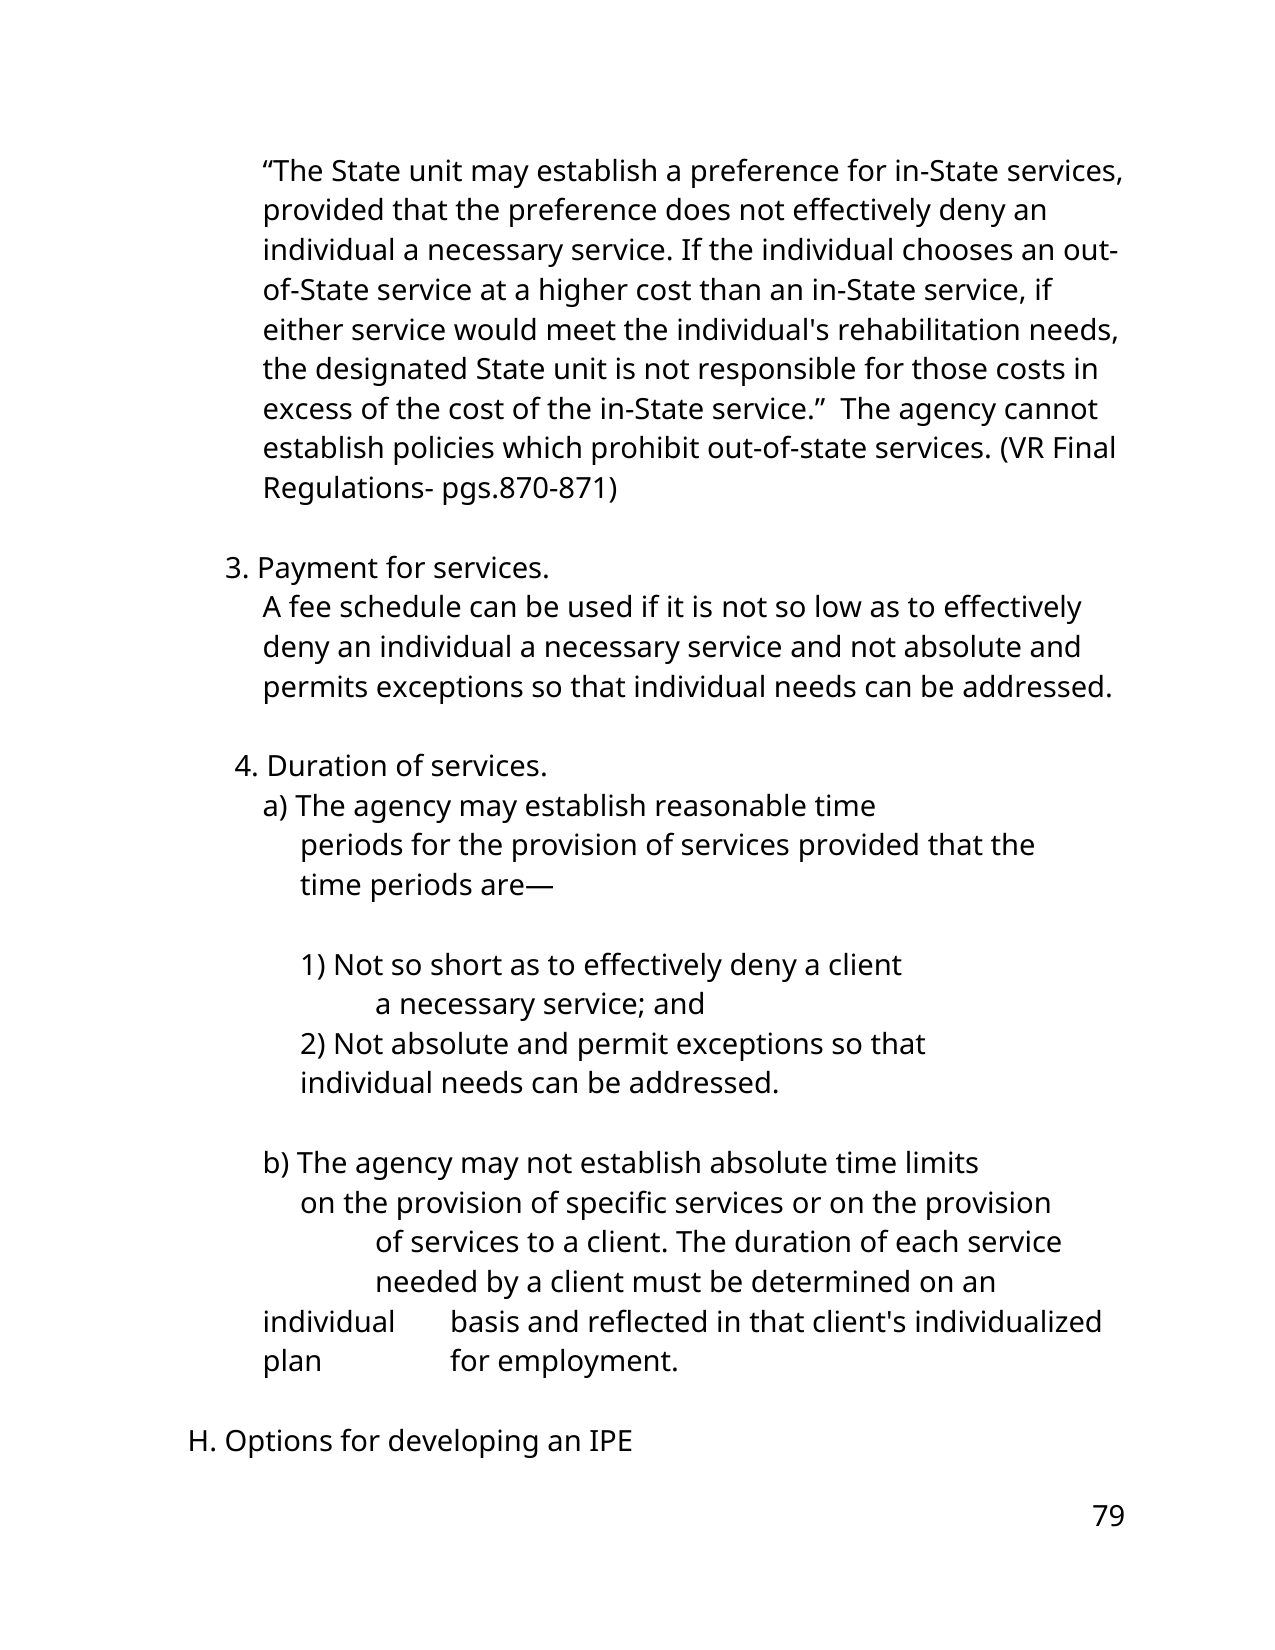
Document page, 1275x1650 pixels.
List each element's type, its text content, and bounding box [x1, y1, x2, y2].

text a) The agency may establish reasonable time periods for the provision of services provided that the time periods are— [150, 785, 1125, 904]
text 1) Not so short as to effectively deny a client a necessary service; and [178, 944, 1125, 1023]
text “The State unit may establish a preference for in-State services, provided that the preference does not effectively deny an individual a necessary service. If the individual chooses an out-of-State service at a higher cost than an in-State service, if either service would meet the individual's rehabilitation needs, the designated State unit is not responsible for those costs in excess of the cost of the in-State service.” The agency cannot establish policies which prohibit out-of-state services. (VR Final Regulations- pgs.870-871) [262, 150, 1125, 507]
text H. Options for developing an IPE [187, 1420, 1125, 1460]
text A fee schedule can be used if it is not so low as to effectively deny an individual a necessary service and not absolute and permits exceptions so that individual needs can be addressed. [262, 587, 1125, 706]
text 3. Payment for services. [150, 547, 1125, 587]
text b) The agency may not establish absolute time limits on the provision of specific services or on the provision of services to a client. The duration of each service needed by a client must be determined on an individual basis and reflected in that client's individualized plan for employment. [150, 1142, 1125, 1380]
text 2) Not absolute and permit exceptions so that individual needs can be addressed. [150, 1023, 1125, 1102]
text 4. Duration of services. [150, 745, 1125, 785]
